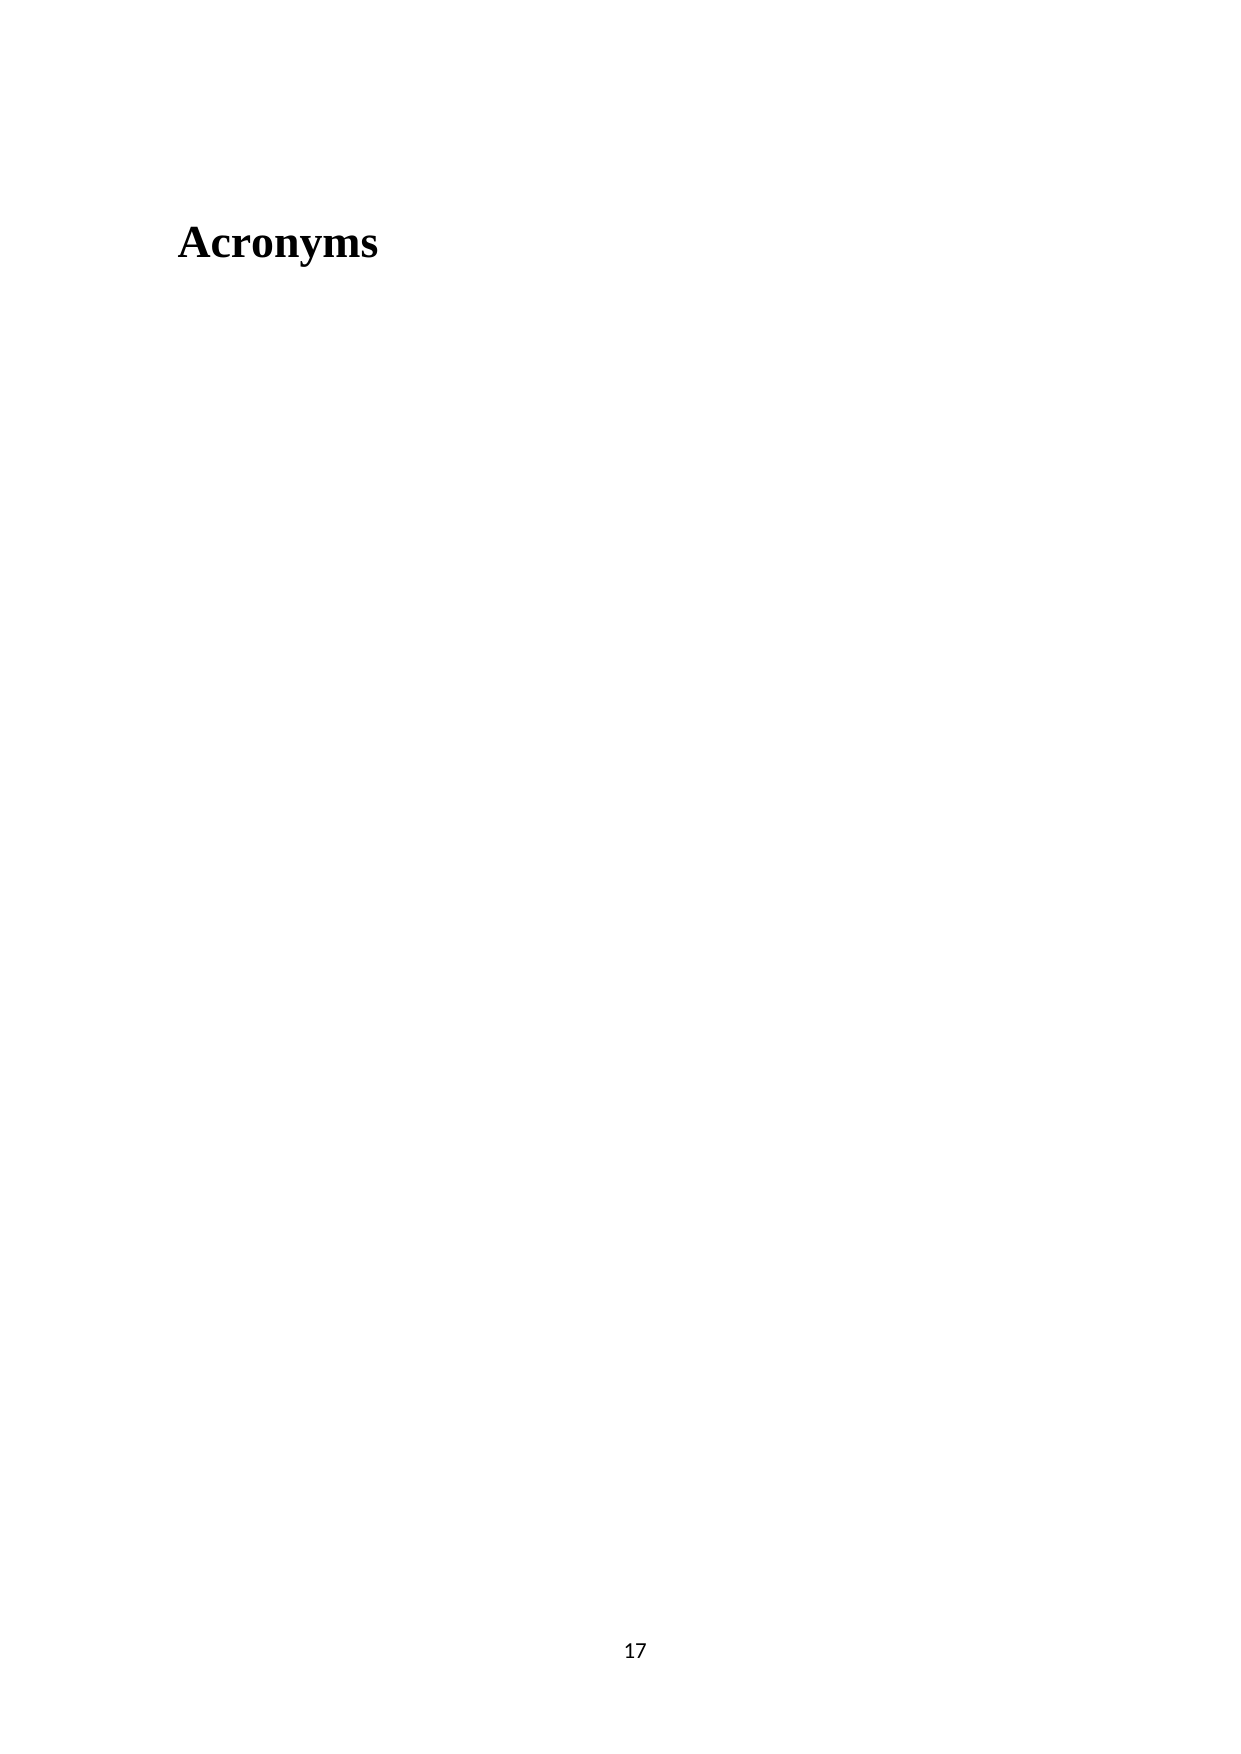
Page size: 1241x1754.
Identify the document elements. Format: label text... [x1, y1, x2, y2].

text Acronyms [177, 215, 1092, 267]
